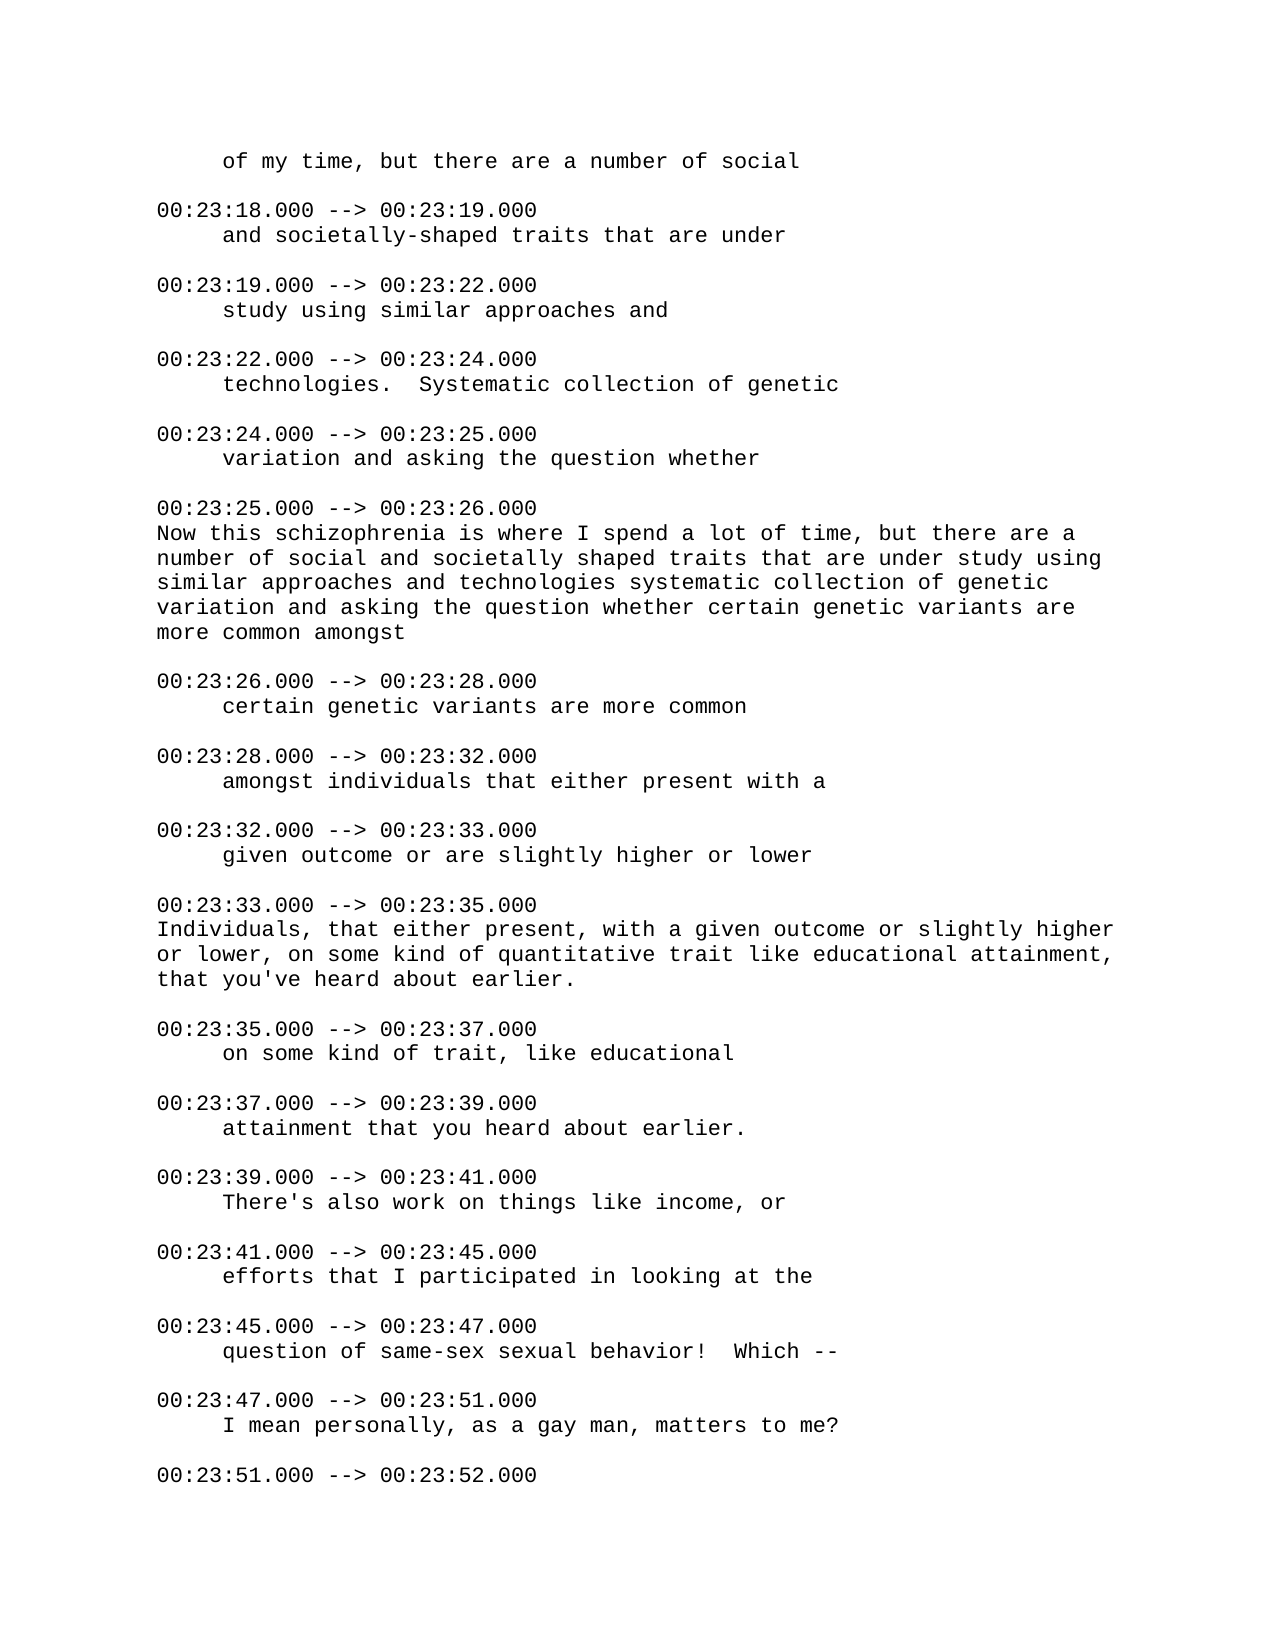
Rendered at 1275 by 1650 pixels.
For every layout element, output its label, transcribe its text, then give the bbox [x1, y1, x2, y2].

text 00:23:18.000 --> 00:23:19.000 [156, 199, 1118, 224]
text 00:23:51.000 --> 00:23:52.000 [156, 1464, 1118, 1489]
text 00:23:24.000 --> 00:23:25.000 [156, 423, 1118, 447]
text 00:23:39.000 --> 00:23:41.000 [156, 1166, 1118, 1191]
text on some kind of trait, like educational [156, 1042, 1118, 1067]
text 00:23:35.000 --> 00:23:37.000 [156, 1018, 1118, 1042]
text of my time, but there are a number of social [156, 150, 1118, 175]
text 00:23:19.000 --> 00:23:22.000 [156, 274, 1118, 299]
text given outcome or are slightly higher or lower [156, 844, 1118, 869]
text 00:23:37.000 --> 00:23:39.000 [156, 1092, 1118, 1117]
text efforts that I participated in looking at the [156, 1266, 1118, 1290]
text question of same-sex sexual behavior! Which -- [156, 1340, 1118, 1365]
text I mean personally, as a gay man, matters to me? [156, 1414, 1118, 1439]
text variation and asking the question whether [156, 447, 1118, 472]
text and societally-shaped traits that are under [156, 224, 1118, 249]
text 00:23:33.000 --> 00:23:35.000 [156, 894, 1118, 918]
text 00:23:32.000 --> 00:23:33.000 [156, 819, 1118, 844]
text 00:23:22.000 --> 00:23:24.000 [156, 348, 1118, 373]
text Now this schizophrenia is where I spend a lot of time, but there are a number of social and societally shaped traits that are under study using similar approaches and technologies systematic collection of genetic variation and asking the question whether certain genetic variants are more common amongst [156, 522, 1118, 646]
text There's also work on things like income, or [156, 1191, 1118, 1216]
text technologies. Systematic collection of genetic [156, 373, 1118, 398]
text Individuals, that either present, with a given outcome or slightly higher or lower, on some kind of quantitative trait like educational attainment, that you've heard about earlier. [156, 918, 1118, 993]
text study using similar approaches and [156, 299, 1118, 323]
text amongst individuals that either present with a [156, 770, 1118, 794]
text 00:23:28.000 --> 00:23:32.000 [156, 745, 1118, 770]
text certain genetic variants are more common [156, 695, 1118, 720]
text 00:23:25.000 --> 00:23:26.000 [156, 497, 1118, 522]
text 00:23:47.000 --> 00:23:51.000 [156, 1389, 1118, 1414]
text 00:23:45.000 --> 00:23:47.000 [156, 1315, 1118, 1340]
text 00:23:26.000 --> 00:23:28.000 [156, 671, 1118, 695]
text attainment that you heard about earlier. [156, 1117, 1118, 1142]
text 00:23:41.000 --> 00:23:45.000 [156, 1241, 1118, 1266]
